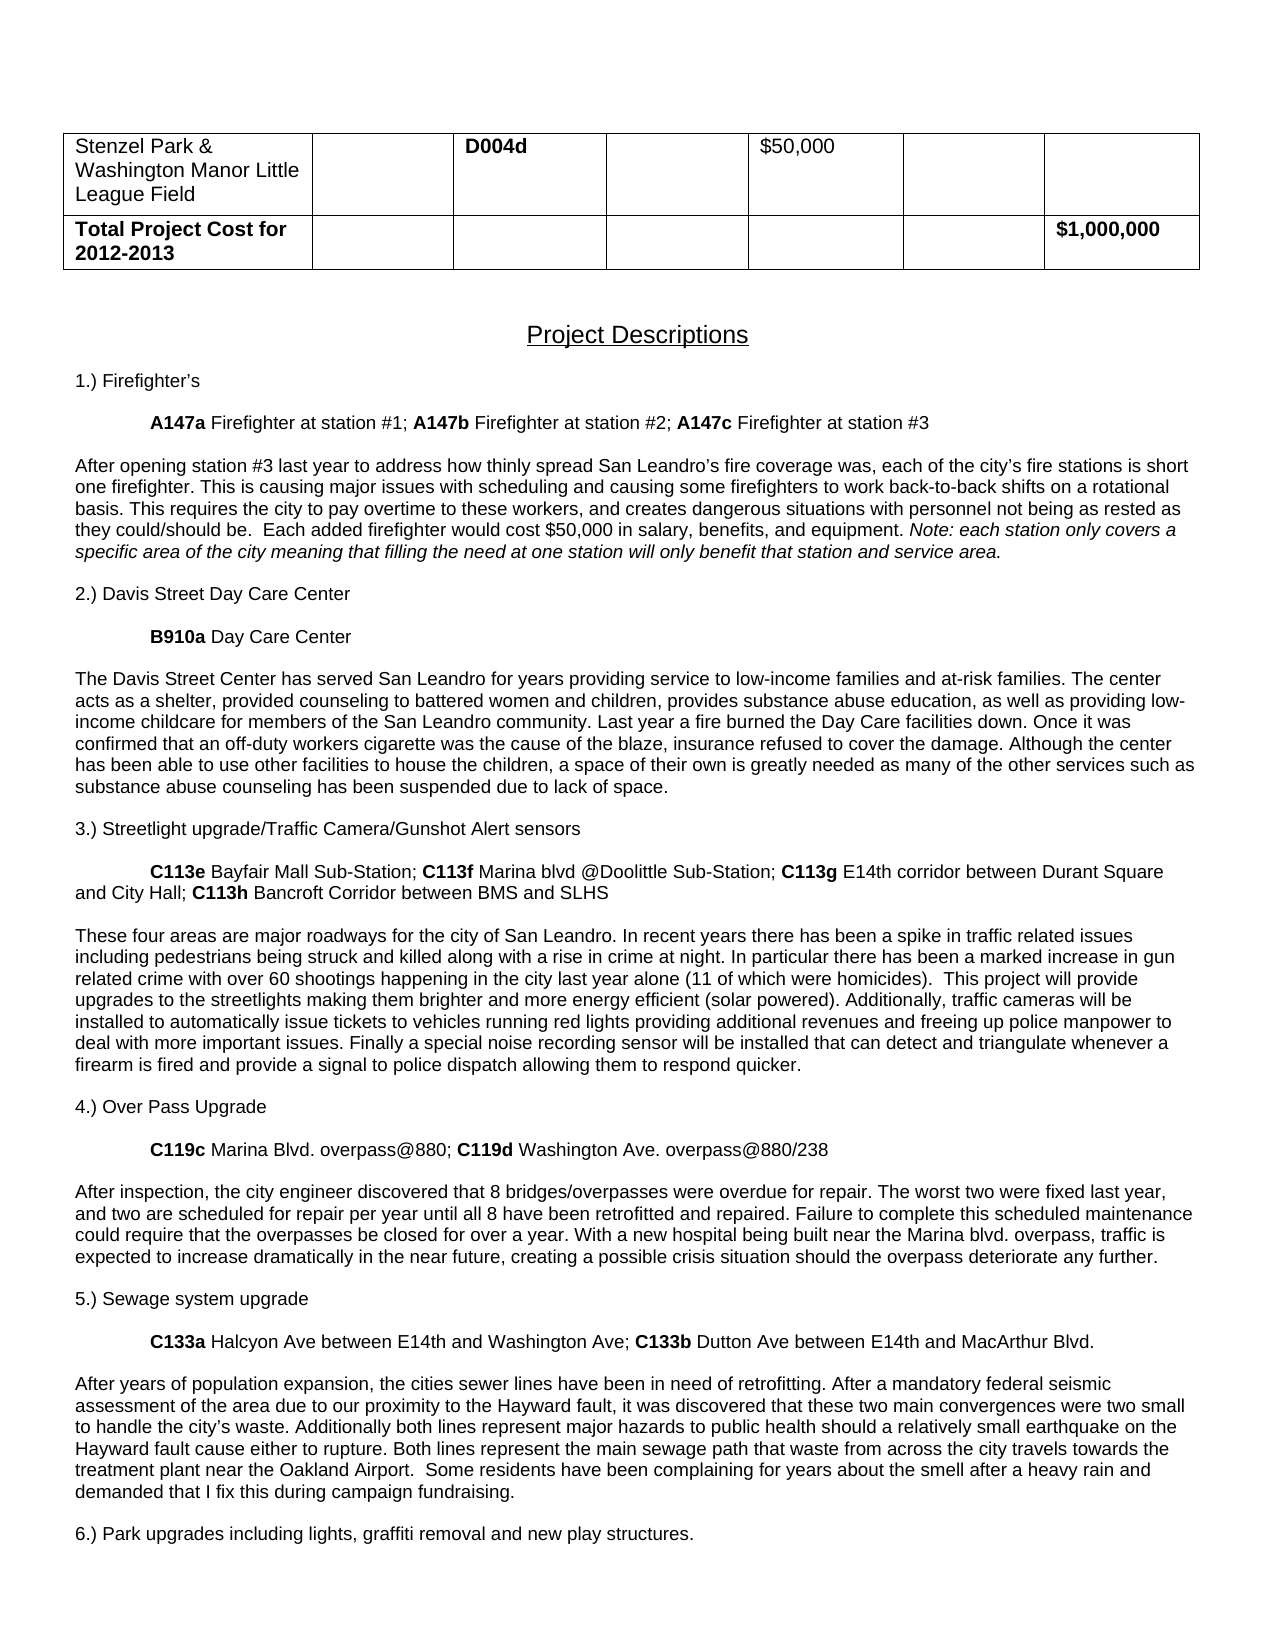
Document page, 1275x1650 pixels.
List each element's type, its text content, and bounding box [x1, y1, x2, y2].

text The Davis Street Center has served San Leandro for years providing service to low-income families and at-risk families. The center acts as a shelter, provided counseling to battered women and children, provides substance abuse education, as well as providing low-income childcare for members of the San Leandro community. Last year a fire burned the Day Care facilities down. Once it was confirmed that an off-duty workers cigarette was the cause of the blaze, insurance refused to cover the damage. Although the center has been able to use other facilities to house the children, a space of their own is greatly needed as many of the other services such as substance abuse counseling has been suspended due to lack of space. [75, 668, 1200, 797]
table_cell [454, 216, 606, 269]
text 4.) Over Pass Upgrade [75, 1096, 1200, 1118]
text B910a Day Care Center [75, 625, 1200, 647]
table_cell [1045, 134, 1199, 215]
table_cell [749, 216, 903, 269]
text After years of population expansion, the cities sewer lines have been in need of retrofitting. After a mandatory federal seismic assessment of the area due to our proximity to the Hayward fault, it was discovered that these two main convergences were two small to handle the city’s waste. Additionally both lines represent major hazards to public health should a relatively small earthquake on the Hayward fault cause either to rupture. Both lines represent the main sewage path that waste from across the city travels towards the treatment plant near the Oakland Airport. Some residents have been complaining for years about the smell after a heavy rain and demanded that I fix this during campaign fundraising. [75, 1373, 1200, 1502]
table_cell [904, 134, 1044, 215]
text 6.) Park upgrades including lights, graffiti removal and new play structures. [75, 1523, 1200, 1544]
table_cell [904, 216, 1044, 269]
text After inspection, the city engineer discovered that 8 bridges/overpasses were overdue for repair. The worst two were fixed last year, and two are scheduled for repair per year until all 8 have been retrofitted and repaired. Failure to complete this scheduled maintenance could require that the overpasses be closed for over a year. With a new hospital being built near the Marina blvd. overpass, traffic is expected to increase dramatically in the near future, creating a possible crisis situation should the overpass deteriorate any further. [75, 1181, 1200, 1267]
table_cell [313, 134, 453, 215]
text After opening station #3 last year to address how thinly spread San Leandro’s fire coverage was, each of the city’s fire stations is short one firefighter. This is causing major issues with scheduling and causing some firefighters to work back-to-back shifts on a rotational basis. This requires the city to pay overtime to these workers, and creates dangerous situations with personnel not being as rested as they could/should be. Each added firefighter would cost $50,000 in salary, benefits, and equipment. Note: each station only covers a specific area of the city meaning that filling the need at one station will only benefit that station and service area. [75, 454, 1200, 562]
text C113e Bayfair Mall Sub-Station; C113f Marina blvd @Doolittle Sub-Station; C113g E14th corridor between Durant Square and City Hall; C113h Bancroft Corridor between BMS and SLHS [75, 860, 1200, 903]
table_cell [607, 134, 748, 215]
table_cell Stenzel Park & Washington Manor Little League Field [64, 134, 312, 215]
text 2.) Davis Street Day Care Center [75, 583, 1200, 604]
table_cell [313, 216, 453, 269]
text C119c Marina Blvd. overpass@880; C119d Washington Ave. overpass@880/238 [75, 1138, 1200, 1160]
table_cell Total Project Cost for 2012-2013 [64, 216, 312, 269]
text These four areas are major roadways for the city of San Leandro. In recent years there has been a spike in traffic related issues including pedestrians being struck and killed along with a rise in crime at night. In particular there has been a marked increase in gun related crime with over 60 shootings happening in the city last year alone (11 of which were homicides). This project will provide upgrades to the streetlights making them brighter and more energy efficient (solar powered). Additionally, traffic cameras will be installed to automatically issue tickets to vehicles running red lights providing additional revenues and freeing up police manpower to deal with more important issues. Finally a special noise recording sensor will be installed that can detect and triangulate whenever a firearm is fired and provide a signal to police dispatch allowing them to respond quicker. [75, 924, 1200, 1075]
table_cell D004d [454, 134, 606, 215]
text 5.) Sewage system upgrade [75, 1288, 1200, 1309]
text 1.) Firefighter’s [75, 369, 1200, 391]
text C133a Halcyon Ave between E14th and Washington Ave; C133b Dutton Ave between E14th and MacArthur Blvd. [75, 1330, 1200, 1352]
text A147a Firefighter at station #1; A147b Firefighter at station #2; A147c Firefighter at station #3 [75, 412, 1200, 433]
table_cell [607, 216, 748, 269]
text 3.) Streetlight upgrade/Traffic Camera/Gunshot Alert sensors [75, 818, 1200, 839]
text Project Descriptions [75, 320, 1200, 349]
table_cell $50,000 [749, 134, 903, 215]
table_cell $1,000,000 [1045, 216, 1199, 269]
